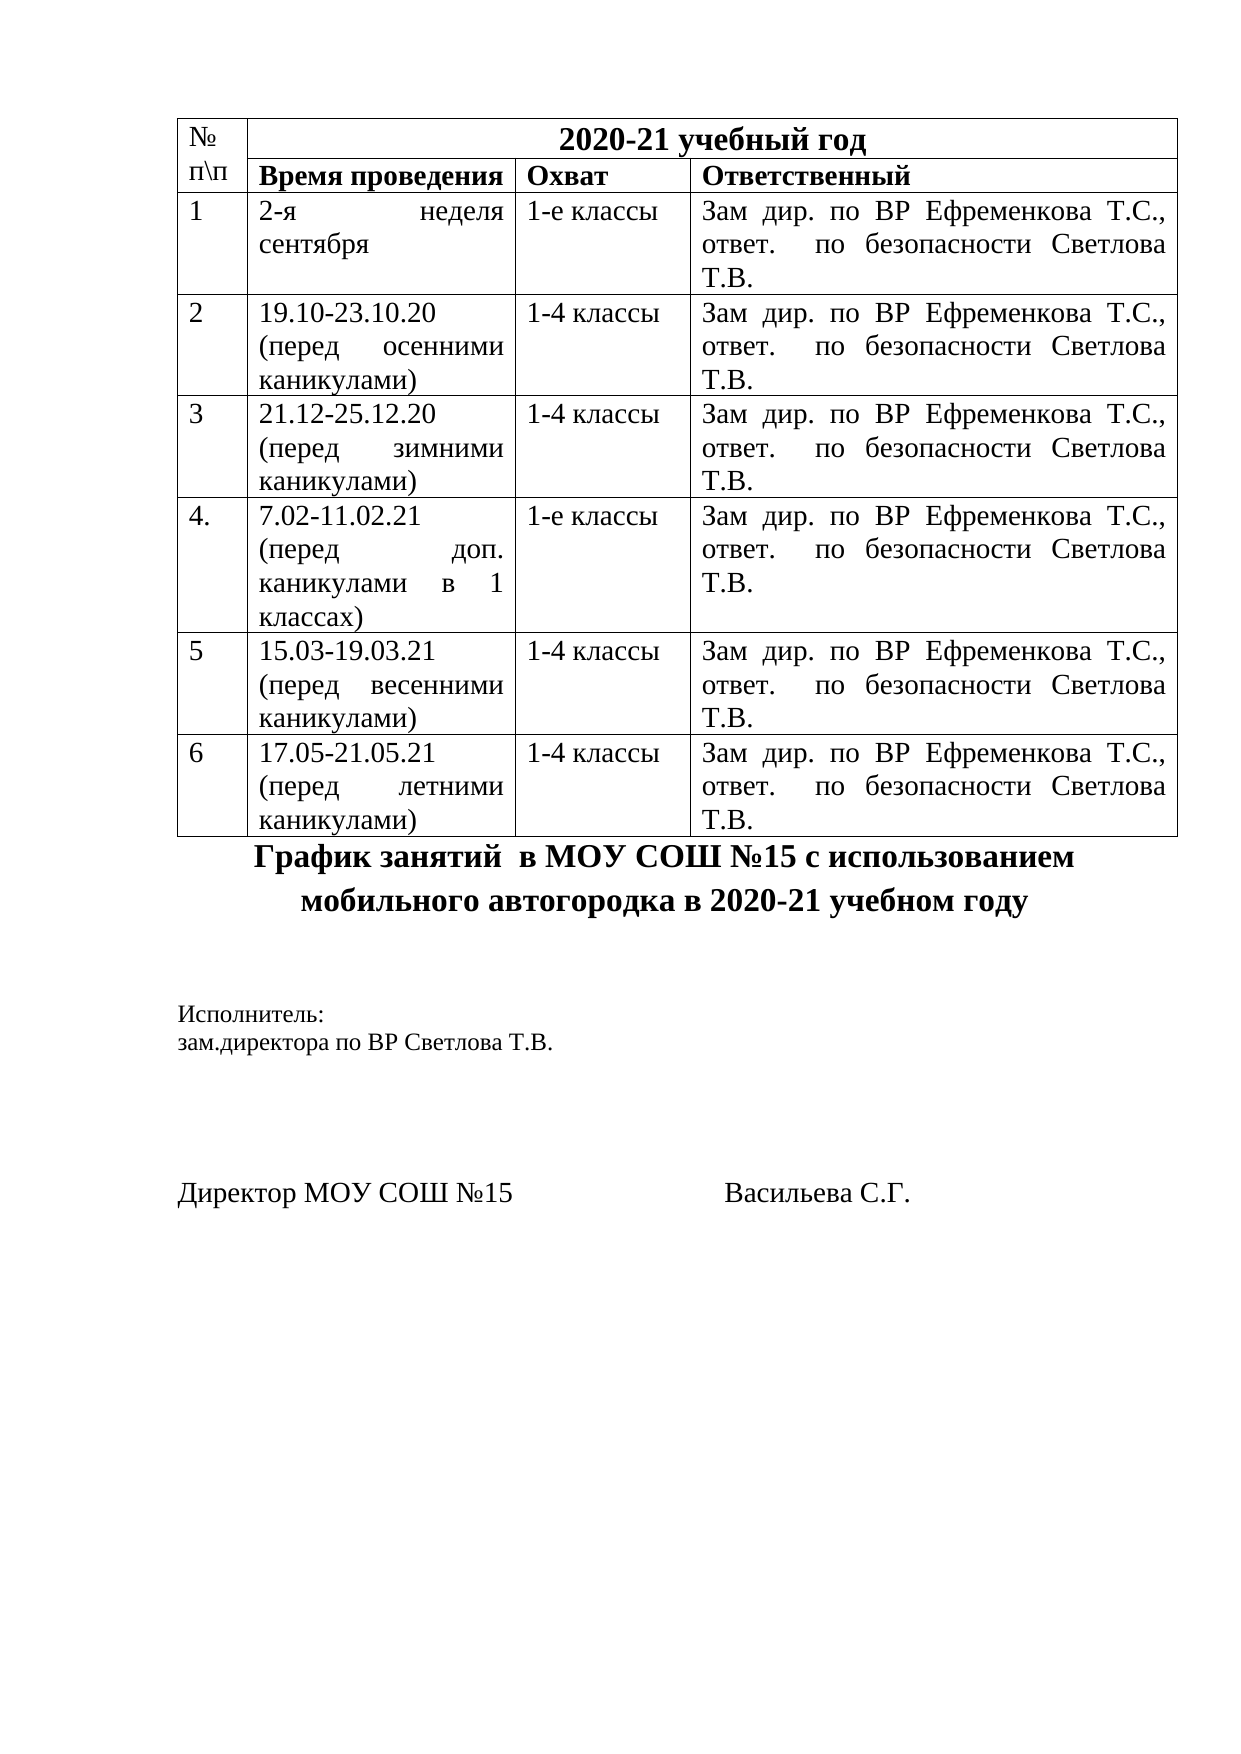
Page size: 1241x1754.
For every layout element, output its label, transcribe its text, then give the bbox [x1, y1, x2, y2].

table_cell 2-я неделя сентября [248, 193, 515, 294]
table_header № п\п [178, 119, 247, 192]
text Исполнитель: [177, 999, 1152, 1027]
table_cell 7.02-11.02.21 (перед доп. каникулами в 1 классах) [248, 498, 515, 632]
text График занятий в МОУ СОШ №15 с использованием мобильного автогородка в 2020-21 учебном году [177, 837, 1152, 919]
table_cell Охват [516, 159, 690, 192]
table_cell Ответственный [691, 159, 1177, 192]
table_cell 1-4 классы [516, 396, 690, 497]
text зам.директора по ВР Светлова Т.В. [177, 1027, 1152, 1056]
table_cell 3 [178, 396, 247, 497]
table_cell 4. [178, 498, 247, 632]
table_cell Зам дир. по ВР Ефременкова Т.С., ответ. по безопасности Светлова Т.В. [691, 498, 1177, 632]
table_cell 1-4 классы [516, 735, 690, 836]
table_cell 15.03-19.03.21 (перед весенними каникулами) [248, 633, 515, 734]
table_cell 5 [178, 633, 247, 734]
table_header 2020-21 учебный год [248, 119, 1177, 157]
table_cell Зам дир. по ВР Ефременкова Т.С., ответ. по безопасности Светлова Т.В. [691, 633, 1177, 734]
table_cell 17.05-21.05.21 (перед летними каникулами) [248, 735, 515, 836]
table_cell 1-е классы [516, 193, 690, 294]
table_cell 1-4 классы [516, 633, 690, 734]
table_cell 6 [178, 735, 247, 836]
text Директор МОУ СОШ №15 Васильева С.Г. [177, 1175, 1152, 1208]
table_cell 1-е классы [516, 498, 690, 632]
table_cell Зам дир. по ВР Ефременкова Т.С., ответ. по безопасности Светлова Т.В. [691, 295, 1177, 395]
table_cell Зам дир. по ВР Ефременкова Т.С., ответ. по безопасности Светлова Т.В. [691, 193, 1177, 294]
table_cell 19.10-23.10.20 (перед осенними каникулами) [248, 295, 515, 395]
table_cell Зам дир. по ВР Ефременкова Т.С., ответ. по безопасности Светлова Т.В. [691, 735, 1177, 836]
table_cell Время проведения [248, 159, 515, 192]
table_cell 1 [178, 193, 247, 294]
table_cell 2 [178, 295, 247, 395]
table_cell 1-4 классы [516, 295, 690, 395]
table_cell Зам дир. по ВР Ефременкова Т.С., ответ. по безопасности Светлова Т.В. [691, 396, 1177, 497]
table_cell 21.12-25.12.20 (перед зимними каникулами) [248, 396, 515, 497]
